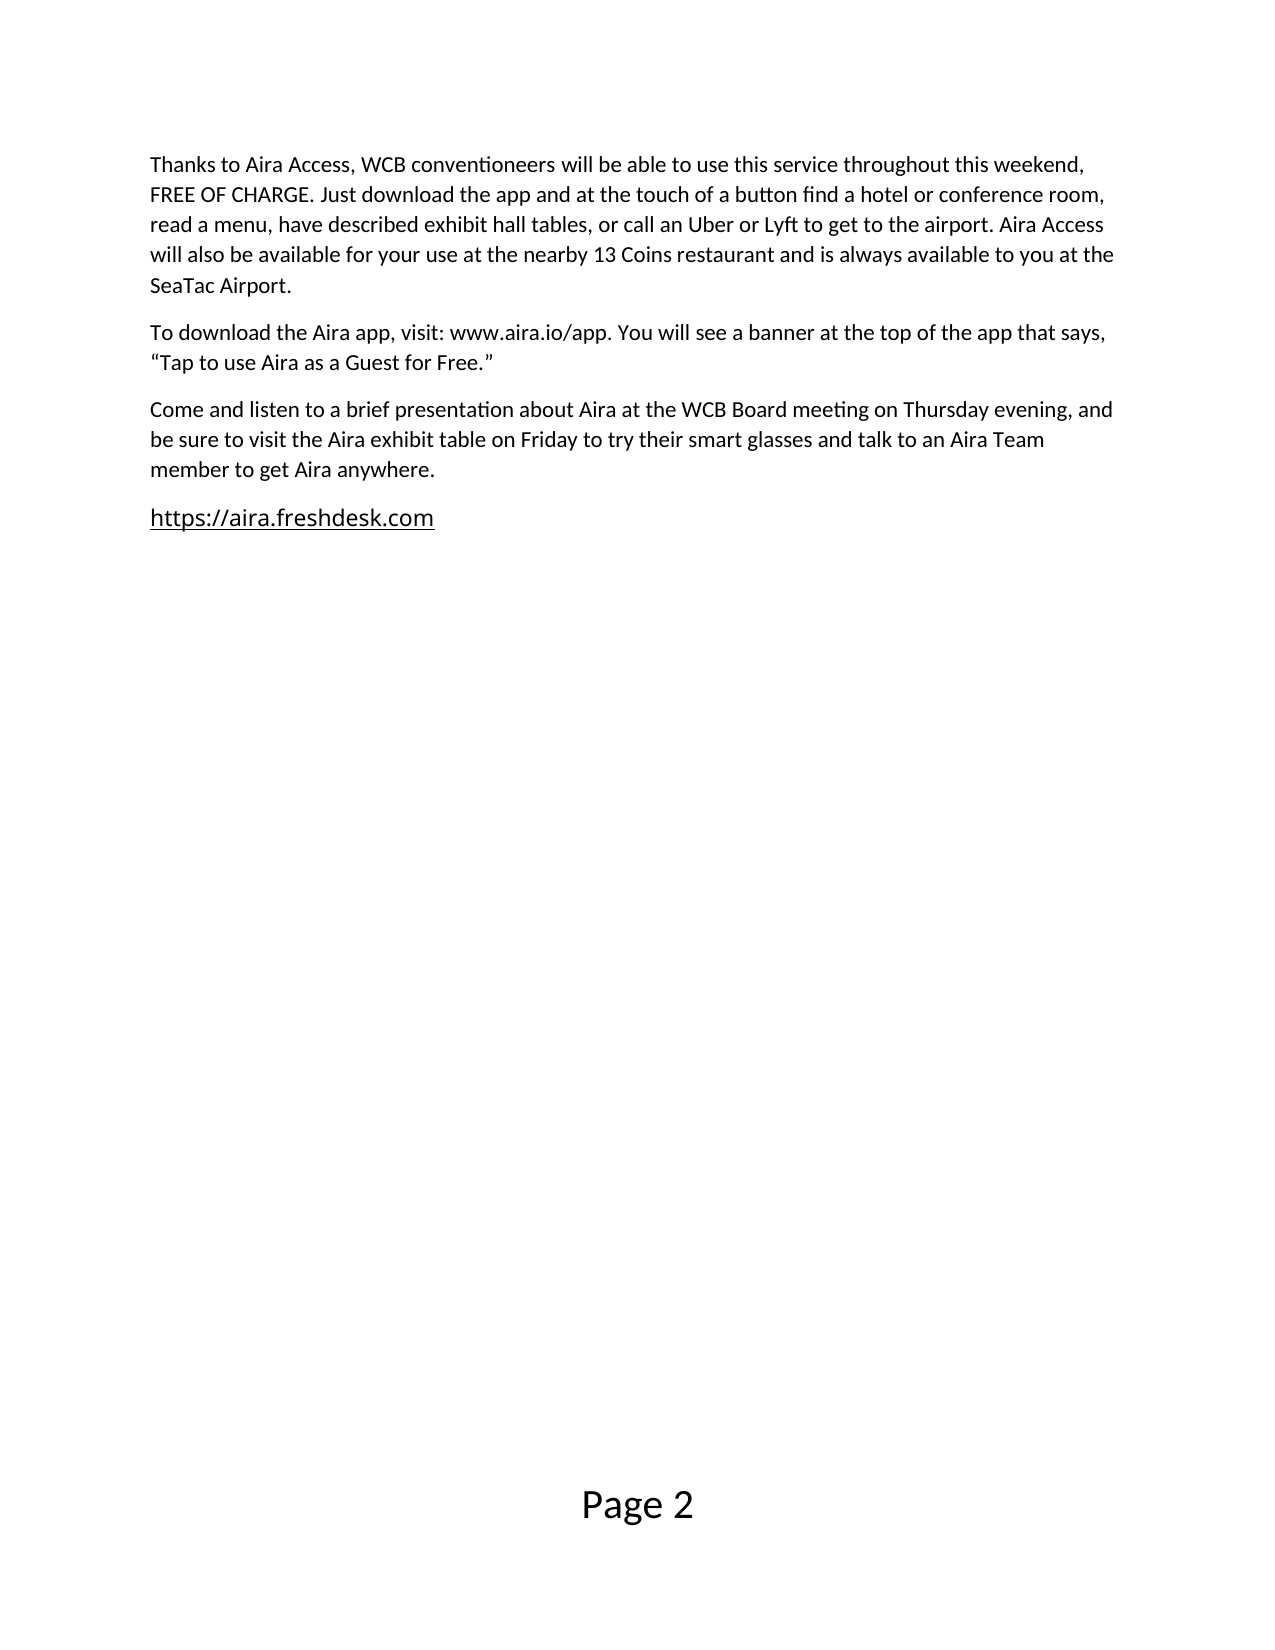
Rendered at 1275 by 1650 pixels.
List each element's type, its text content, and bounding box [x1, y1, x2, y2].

text Come and listen to a brief presentation about Aira at the WCB Board meeting on Thursday evening, and be sure to visit the Aira exhibit table on Friday to try their smart glasses and talk to an Aira Team member to get Aira anywhere. [150, 395, 1125, 483]
text https://aira.freshdesk.com [150, 502, 1125, 533]
text Thanks to Aira Access, WCB conventioneers will be able to use this service throughout this weekend, FREE OF CHARGE. Just download the app and at the touch of a button find a hotel or conference room, read a menu, have described exhibit hall tables, or call an Uber or Lyft to get to the airport. Aira Access will also be available for your use at the nearby 13 Coins restaurant and is always available to you at the SeaTac Airport. [150, 150, 1125, 299]
text To download the Aira app, visit: www.aira.io/app. You will see a banner at the top of the app that says, “Tap to use Aira as a Guest for Free.” [150, 318, 1125, 376]
